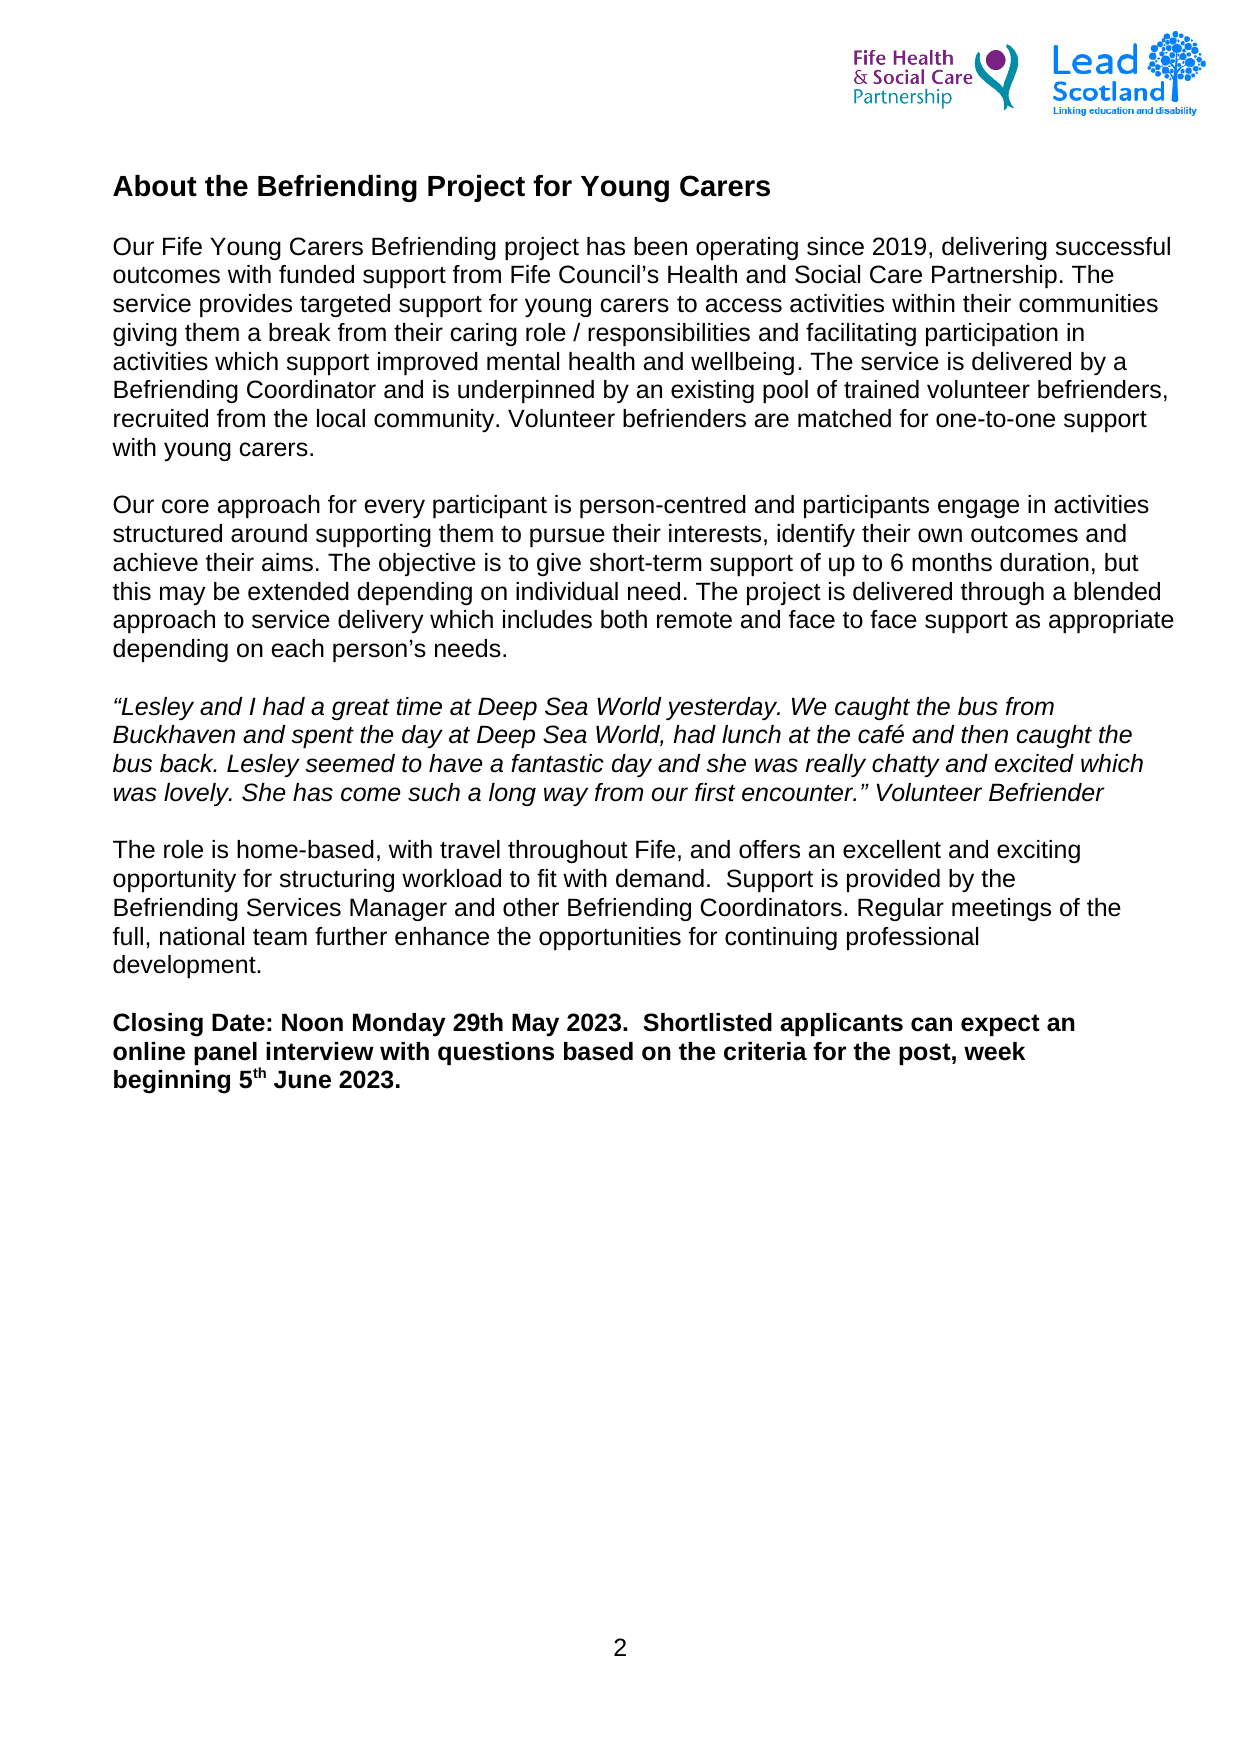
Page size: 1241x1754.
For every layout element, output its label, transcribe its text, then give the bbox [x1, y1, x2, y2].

text Closing Date: Noon Monday 29th May 2023. Shortlisted applicants can expect an online panel interview with questions based on the criteria for the post, week beginning 5th June 2023. [112, 1008, 1128, 1094]
text About the Befriending Project for Young Carers [112, 169, 1177, 203]
text The role is home-based, with travel throughout Fife, and offers an excellent and exciting opportunity for structuring workload to fit with demand. Support is provided by the Befriending Services Manager and other Befriending Coordinators. Regular meetings of the full, national team further enhance the opportunities for continuing professional development. [112, 835, 1128, 979]
picture [846, 38, 1028, 118]
text Our Fife Young Carers Befriending project has been operating since 2019, delivering successful outcomes with funded support from Fife Council’s Health and Social Care Partnership. The service provides targeted support for young carers to access activities within their communities giving them a break from their caring role / responsibilities and facilitating participation in activities which support improved mental health and wellbeing. The service is delivered by a Befriending Coordinator and is underpinned by an existing pool of trained volunteer befrienders, recruited from the local community. Volunteer befrienders are matched for one-to-one support with young carers. [112, 232, 1177, 462]
picture [1048, 31, 1206, 117]
text Our core approach for every participant is person-centred and participants engage in activities structured around supporting them to pursue their interests, identify their own outcomes and achieve their aims. The objective is to give short-term support of up to 6 months duration, but this may be extended depending on individual need. The project is delivered through a blended approach to service delivery which includes both remote and face to face support as appropriate depending on each person’s needs. [112, 490, 1177, 663]
text “Lesley and I had a great time at Deep Sea World yesterday. We caught the bus from Buckhaven and spent the day at Deep Sea World, had lunch at the café and then caught the bus back. Lesley seemed to have a fantastic day and she was really chatty and excited which was lovely. She has come such a long way from our first encounter.” Volunteer Befriender [112, 692, 1177, 807]
